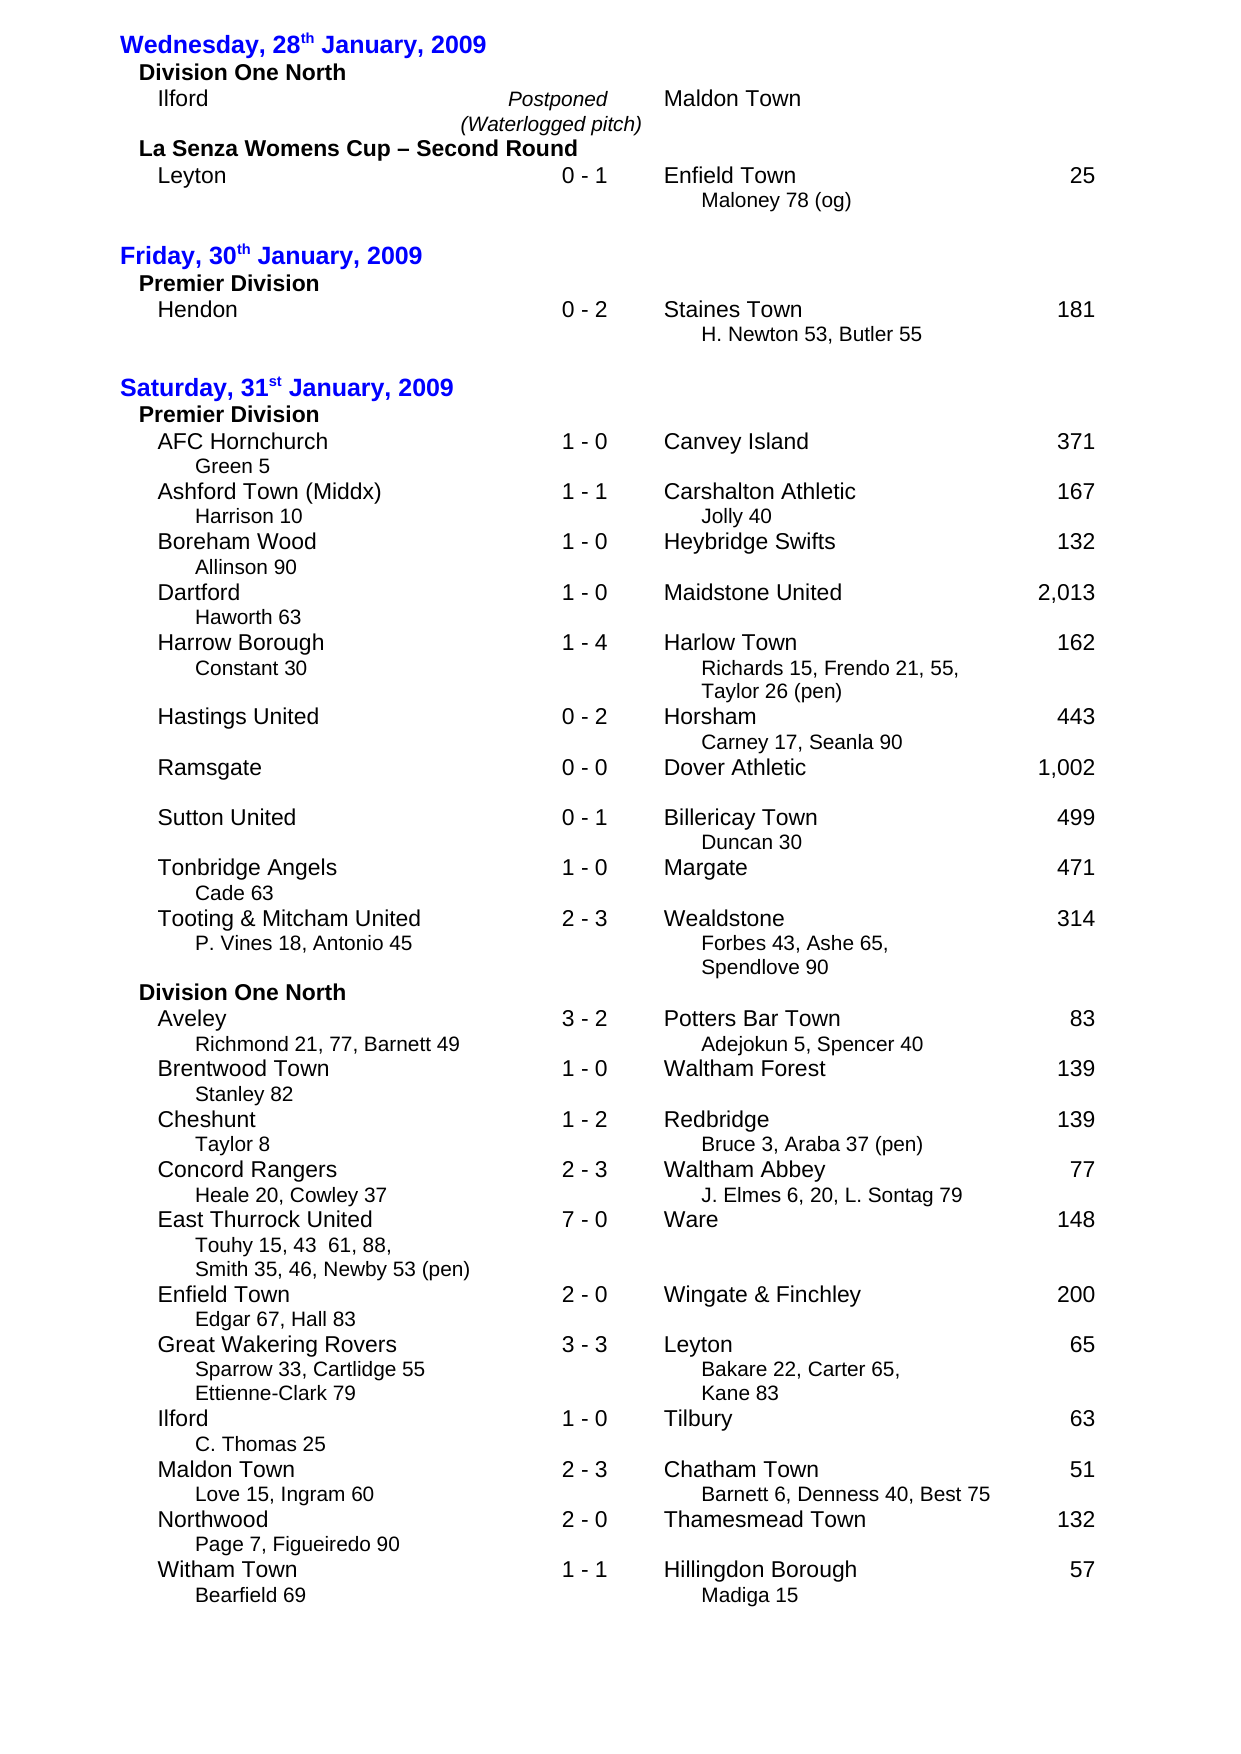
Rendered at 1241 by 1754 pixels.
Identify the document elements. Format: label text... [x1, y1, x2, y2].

text Love 15, Ingram 60 Barnett 6, Denness 40, Best 75 [195, 1482, 1150, 1506]
text 2 - 0 Wingate & Finchley 200 [157, 1281, 1150, 1307]
text Great Wakering Rovers 3 - 3 Leyton 65 [157, 1331, 1150, 1357]
text Cade 63 [195, 881, 1150, 904]
text Spendlove 90 [195, 955, 1150, 979]
text AFC Hornchurch 1 - 0 Canvey Island 371 [157, 428, 1150, 454]
text Ramsgate 0 - 0 Athletic 1,002 [157, 753, 1150, 780]
text 10 Jolly 40 [195, 504, 1150, 528]
text Ettienne-Clark 79 Kane 83 [195, 1381, 1150, 1405]
text Constant 30 Richards 15, Frendo 21, 55, [195, 655, 1150, 679]
text Sutton United 0 - 1 Billericay Town 499 [157, 804, 1150, 830]
text 26 (pen) [195, 679, 1150, 703]
text P. Vines 18, Antonio 45 Forbes 43, Ashe 65, [195, 931, 1150, 955]
text 8 Bruce 3, Araba 37 (pen) [195, 1132, 1150, 1156]
text Bearfield 69 Madiga 15 [195, 1582, 1150, 1606]
text Maloney 78 (og) [195, 188, 1150, 212]
text Aveley 3 - 2 Potters Bar Town 83 [157, 1005, 1150, 1031]
text Northwood 2 - 0 Thamesmead Town 132 [157, 1506, 1150, 1532]
text H. 53, 55 [195, 322, 1150, 346]
text Heale 20, Cowley 37 J. Elmes 6, 20, L. Sontag 79 [195, 1182, 1150, 1206]
text 21, 77, Barnett 49 Adejokun 5, Spencer 40 [195, 1031, 1150, 1055]
text 82 [195, 1082, 1150, 1106]
text Green 5 [195, 454, 1150, 478]
text La Senza Womens Cup – Second Round [139, 135, 1150, 162]
text Division One North [139, 979, 1150, 1005]
text Smith 35, 46, Newby 53 (pen) [195, 1257, 1150, 1281]
text 1 - 0 Forest 139 [157, 1055, 1150, 1082]
text Dartford 1 - 0 United 2,013 [157, 579, 1150, 605]
text Ilford Postponed [157, 85, 1150, 111]
text Saturday, 31st January, 2009 [120, 373, 1150, 401]
text Ilford 1 - 0 Tilbury 63 [157, 1405, 1150, 1432]
text C. Thomas 25 [195, 1432, 1150, 1456]
text (Waterlogged pitch) [195, 111, 907, 135]
text Carney 17, Seanla 90 [195, 729, 1150, 753]
text Sparrow 33, Cartlidge 55 Bakare 22, Carter 65, [195, 1357, 1150, 1381]
text United 0 - 2 Horsham 443 [157, 703, 1150, 729]
text (Middx) 1 - 1 Carshalton Athletic 167 [157, 478, 1150, 504]
text Wednesday, 28th January, 2009 [120, 30, 1150, 59]
text Harrow Borough 1 - 4 162 [157, 629, 1150, 655]
text Boreham Wood 1 - 0 Heybridge Swifts 132 [157, 528, 1150, 555]
text Page 7, Figueiredo 90 [195, 1532, 1150, 1556]
text Edgar 67, Hall 83 [195, 1307, 1150, 1331]
text Rangers 2 - 3 Abbey 77 [157, 1156, 1150, 1182]
text Hendon 0 - 2 Town 181 [157, 296, 1150, 322]
text Premier Division [139, 269, 1150, 296]
text Friday, 30th January, 2009 [120, 241, 1150, 269]
text Allinson 90 [195, 555, 1150, 579]
text Tooting & Mitcham United 2 - 3 Wealdstone 314 [157, 904, 1150, 931]
text Division One North [139, 59, 1150, 85]
text Premier Division [139, 401, 1150, 428]
text 30 [195, 830, 1150, 854]
text 1 - 1 Hillingdon Borough 57 [157, 1556, 1150, 1582]
text 2 - 3 51 [157, 1456, 1150, 1482]
text United 7 - 0 Ware 148 [157, 1206, 1150, 1233]
text Touhy 15, 43 61, 88, [195, 1233, 1150, 1257]
text 1 - 2 Redbridge 139 [157, 1106, 1150, 1132]
text Tonbridge Angels 1 - 0 471 [157, 854, 1150, 881]
text 63 [195, 605, 1150, 629]
text Leyton 0 - 1 Town 25 [157, 162, 1150, 188]
